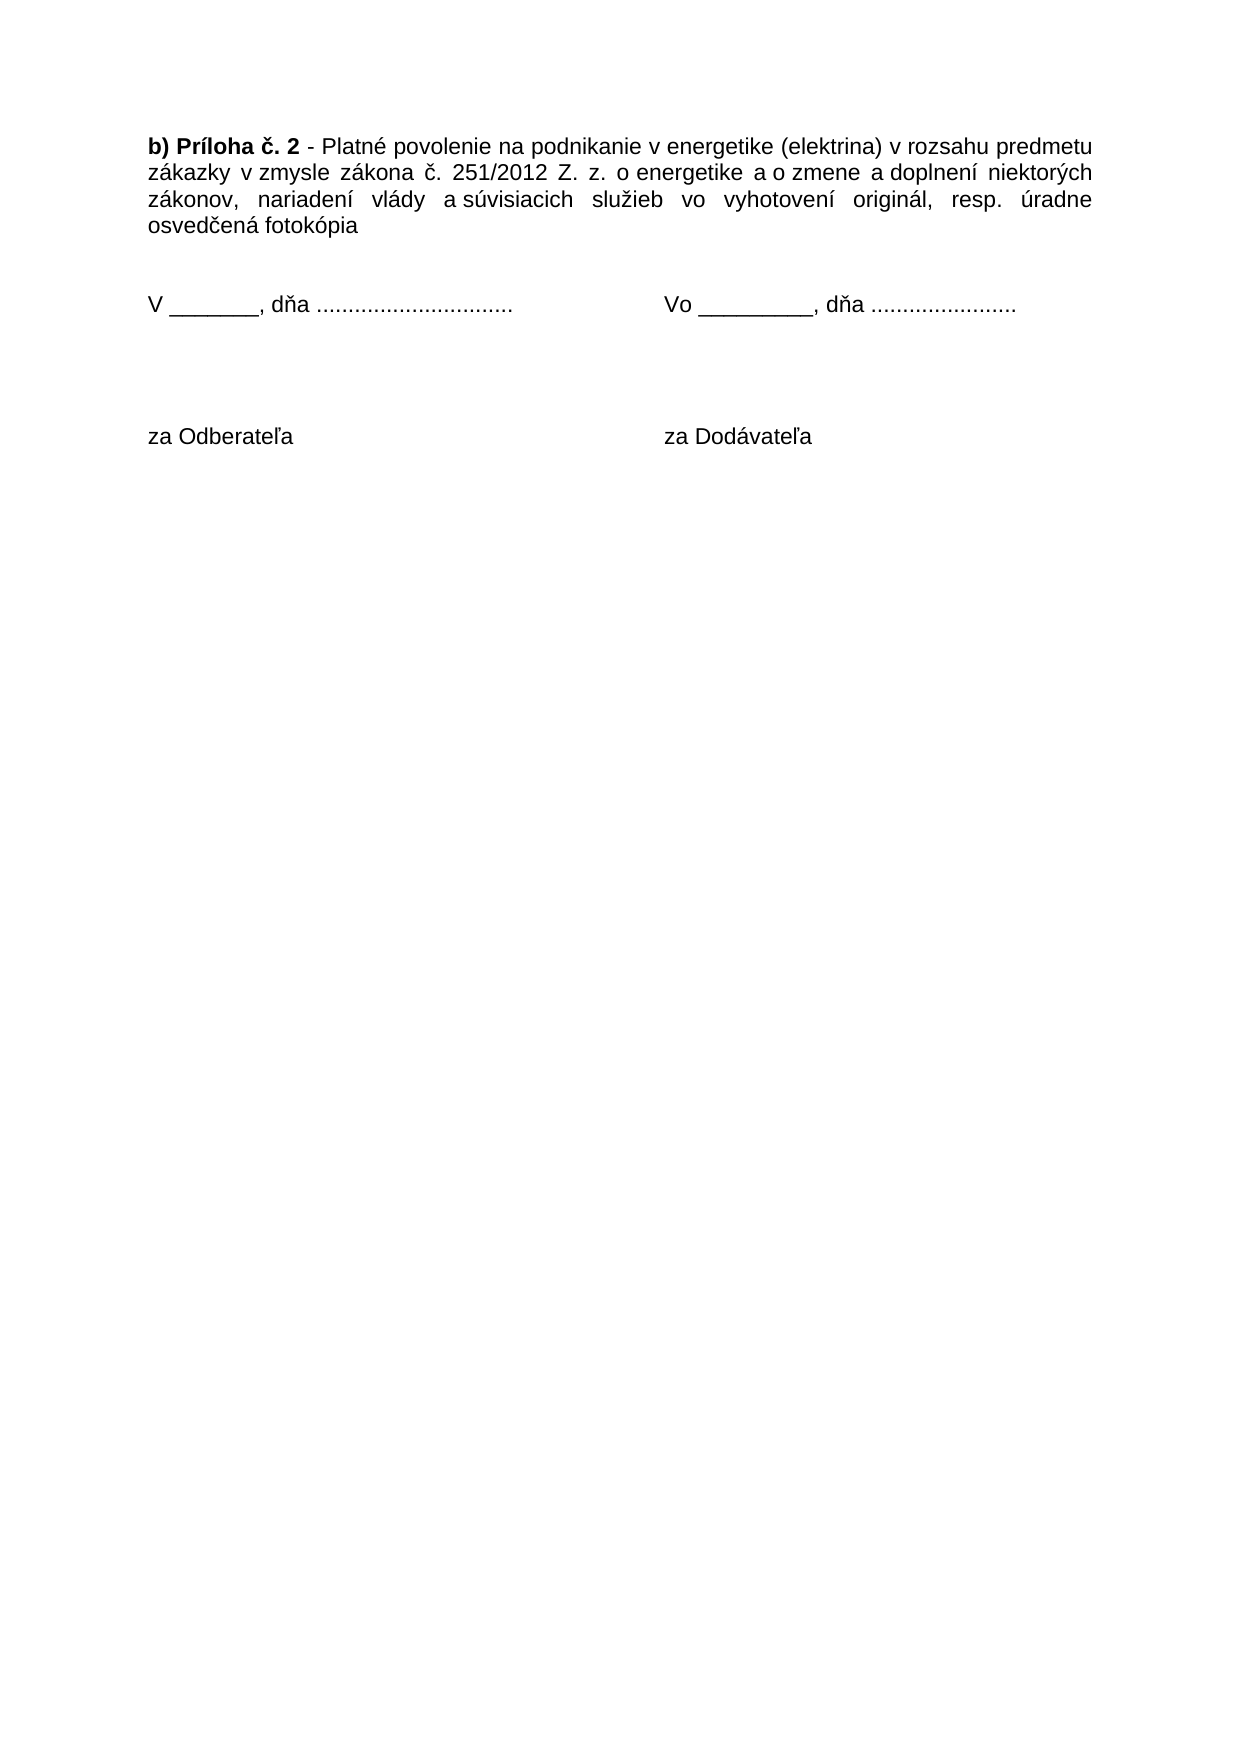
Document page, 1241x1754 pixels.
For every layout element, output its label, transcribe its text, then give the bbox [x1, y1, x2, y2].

text V _______, dňa ............................... Vo _________, dňa ....................... [148, 291, 1093, 317]
text za Odberateľa za Dodávateľa [148, 423, 1093, 449]
text b) Príloha č. 2 - Platné povolenie na podnikanie v energetike (elektrina) v rozsahu predmetu zákazky v zmysle zákona č. 251/2012 Z. z. o energetike a o zmene a doplnení niektorých zákonov, nariadení vlády a súvisiacich služieb vo vyhotovení originál, resp. úradne osvedčená fotokópia [148, 133, 1093, 238]
